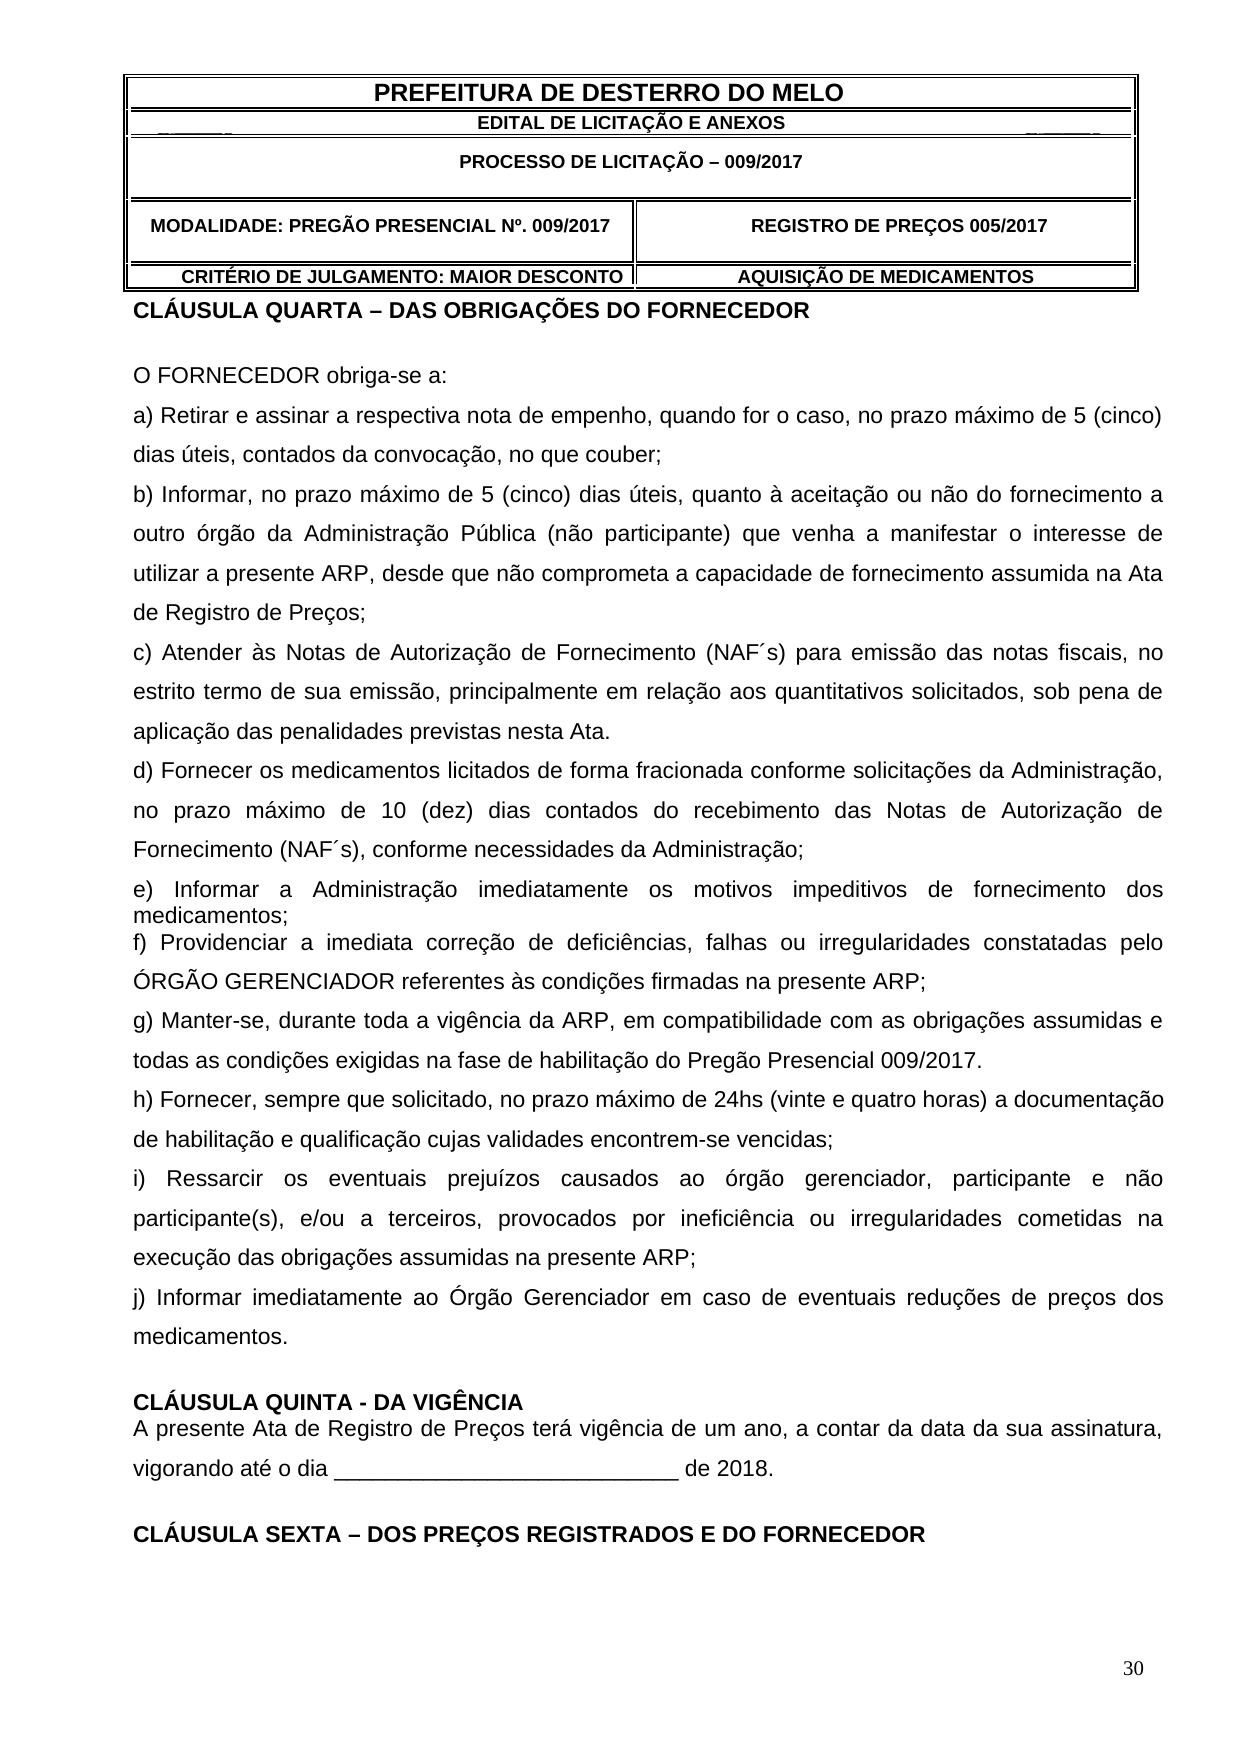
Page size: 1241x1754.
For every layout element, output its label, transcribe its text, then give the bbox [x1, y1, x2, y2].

text A presente Ata de Registro de Preços terá vigência de um ano, a contar da data da sua assinatura, vigorando até o dia ___________________________ de 2018. [133, 1415, 1164, 1481]
text a) Retirar e assinar a respectiva nota de empenho, quando for o caso, no prazo máximo de 5 (cinco) dias úteis, contados da convocação, no que couber; [133, 402, 1164, 468]
text d) Fornecer os medicamentos licitados de forma fracionada conforme solicitações da Administração, no prazo máximo de 10 (dez) dias contados do recebimento das Notas de Autorização de Fornecimento (NAF´s), conforme necessidades da Administração; [133, 757, 1164, 863]
text e) Informar a Administração imediatamente os motivos impeditivos de fornecimento dos medicamentos; [133, 876, 1164, 928]
text j) Informar imediatamente ao Órgão Gerenciador em caso de eventuais reduções de preços dos medicamentos. [133, 1284, 1164, 1349]
text CLÁUSULA QUARTA – DAS OBRIGAÇÕES DO FORNECEDOR [133, 297, 1164, 323]
text i) Ressarcir os eventuais prejuízos causados ao órgão gerenciador, participante e não participante(s), e/ou a terceiros, provocados por ineficiência ou irregularidades cometidas na execução das obrigações assumidas na presente ARP; [133, 1165, 1164, 1271]
text f) Providenciar a imediata correção de deficiências, falhas ou irregularidades constatadas pelo ÓRGÃO GERENCIADOR referentes às condições firmadas na presente ARP; [133, 928, 1164, 994]
text b) Informar, no prazo máximo de 5 (cinco) dias úteis, quanto à aceitação ou não do fornecimento a outro órgão da Administração Pública (não participante) que venha a manifestar o interesse de utilizar a presente ARP, desde que não comprometa a capacidade de fornecimento assumida na Ata de Registro de Preços; [133, 481, 1164, 626]
text CLÁUSULA QUINTA - DA VIGÊNCIA [133, 1389, 1164, 1415]
text O FORNECEDOR obriga-se a: [133, 362, 1164, 389]
text h) Fornecer, sempre que solicitado, no prazo máximo de 24hs (vinte e quatro horas) a documentação de habilitação e qualificação cujas validades encontrem-se vencidas; [133, 1086, 1164, 1152]
text c) Atender às Notas de Autorização de Fornecimento (NAF´s) para emissão das notas fiscais, no estrito termo de sua emissão, principalmente em relação aos quantitativos solicitados, sob pena de aplicação das penalidades previstas nesta Ata. [133, 639, 1164, 744]
text g) Manter-se, durante toda a vigência da ARP, em compatibilidade com as obrigações assumidas e todas as condições exigidas na fase de habilitação do Pregão Presencial 009/2017. [133, 1007, 1164, 1073]
text CLÁUSULA SEXTA – DOS PREÇOS REGISTRADOS E DO FORNECEDOR [133, 1521, 1164, 1547]
